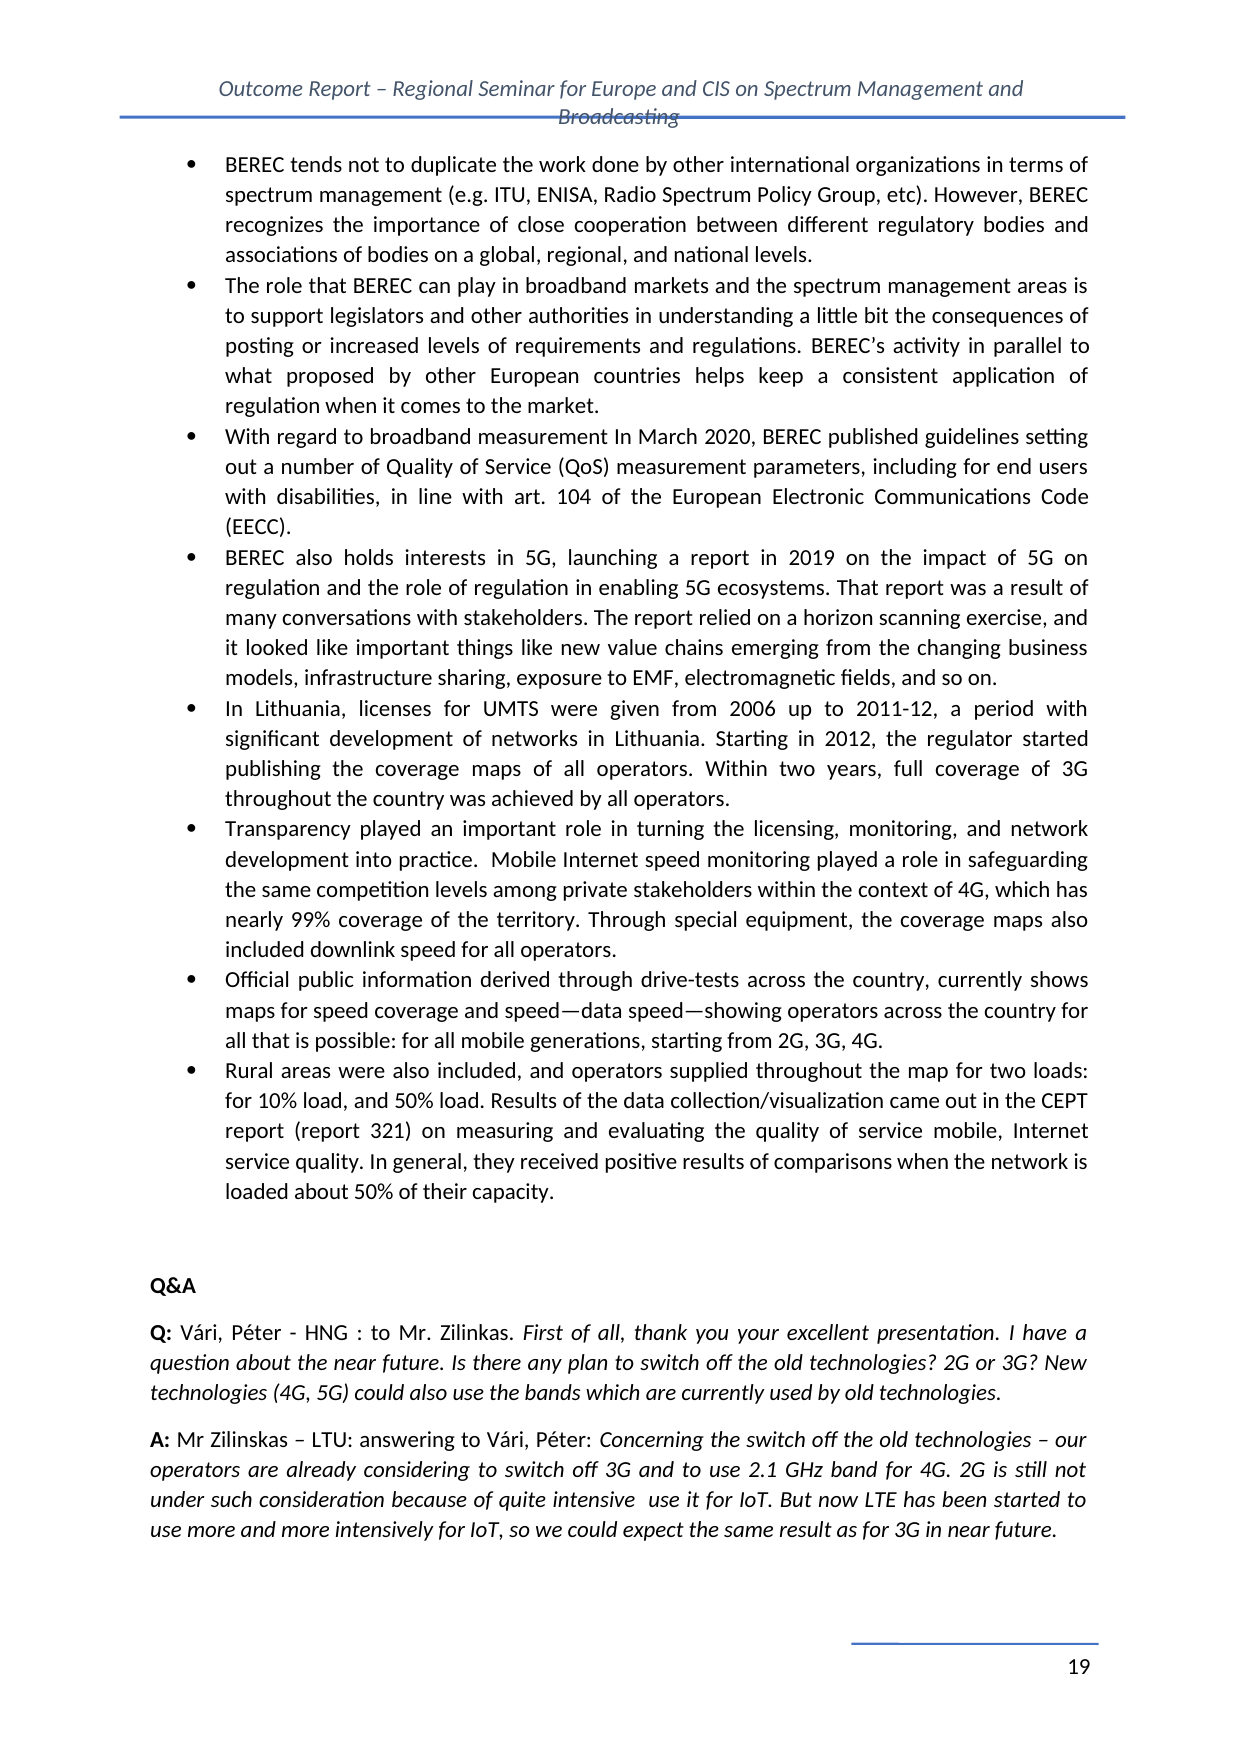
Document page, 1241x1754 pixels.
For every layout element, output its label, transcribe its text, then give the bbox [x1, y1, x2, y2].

list Rural areas were also included, and operators supplied throughout the map for two loads: for 10% load, and 50% load. Results of the data collection/visualization came out in the CEPT report (report 321) on measuring and evaluating the quality of service mobile, Internet service quality. In general, they received positive results of comparisons when the network is loaded about 50% of their capacity. [187, 1056, 1090, 1205]
list Official public information derived through drive-tests across the country, currently shows maps for speed coverage and speed—data speed—showing operators across the country for all that is possible: for all mobile generations, starting from 2G, 3G, 4G. [187, 966, 1090, 1054]
text Q: Vári, Péter - HNG : to Mr. Zilinkas. First of all, thank you your excellent presentation. I have a question about the near future. Is there any plan to switch off the old technologies? 2G or 3G? New technologies (4G, 5G) could also use the bands which are currently used by old technologies. [150, 1318, 1090, 1406]
list BEREC tends not to duplicate the work done by other international organizations in terms of spectrum management (e.g. ITU, ENISA, Radio Spectrum Policy Group, etc). However, BEREC recognizes the importance of close cooperation between different regulatory bodies and associations of bodies on a global, regional, and national levels. [187, 150, 1090, 269]
text A: Mr Zilinskas – LTU: answering to Vári, Péter: Concerning the switch off the old technologies – our operators are already considering to switch off 3G and to use 2.1 GHz band for 4G. 2G is still not under such consideration because of quite intensive use it for IoT. But now LTE has been started to use more and more intensively for IoT, so we could expect the same result as for 3G in near future. [150, 1425, 1090, 1544]
list BEREC also holds interests in 5G, launching a report in 2019 on the impact of 5G on regulation and the role of regulation in enabling 5G ecosystems. That report was a result of many conversations with stakeholders. The report relied on a horizon scanning exercise, and it looked like important things like new value chains emerging from the changing business models, infrastructure sharing, exposure to EMF, electromagnetic fields, and so on. [187, 543, 1090, 692]
text Q&A [150, 1271, 1090, 1299]
list Transparency played an important role in turning the licensing, monitoring, and network development into practice. Mobile Internet speed monitoring played a role in safeguarding the same competition levels among private stakeholders within the context of 4G, which has nearly 99% coverage of the territory. Through special equipment, the coverage maps also included downlink speed for all operators. [187, 814, 1090, 963]
list In Lithuania, licenses for UMTS were given from 2006 up to 2011-12, a period with significant development of networks in Lithuania. Starting in 2012, the regulator started publishing the coverage maps of all operators. Within two years, full coverage of 3G throughout the country was achieved by all operators. [187, 694, 1090, 812]
list With regard to broadband measurement In March 2020, BEREC published guidelines setting out a number of Quality of Service (QoS) measurement parameters, including for end users with disabilities, in line with art. 104 of the European Electronic Communications Code (EECC). [187, 422, 1090, 541]
list The role that BEREC can play in broadband markets and the spectrum management areas is to support legislators and other authorities in understanding a little bit the consequences of posting or increased levels of requirements and regulations. BEREC’s activity in parallel to what proposed by other European countries helps keep a consistent application of regulation when it comes to the market. [187, 271, 1090, 420]
